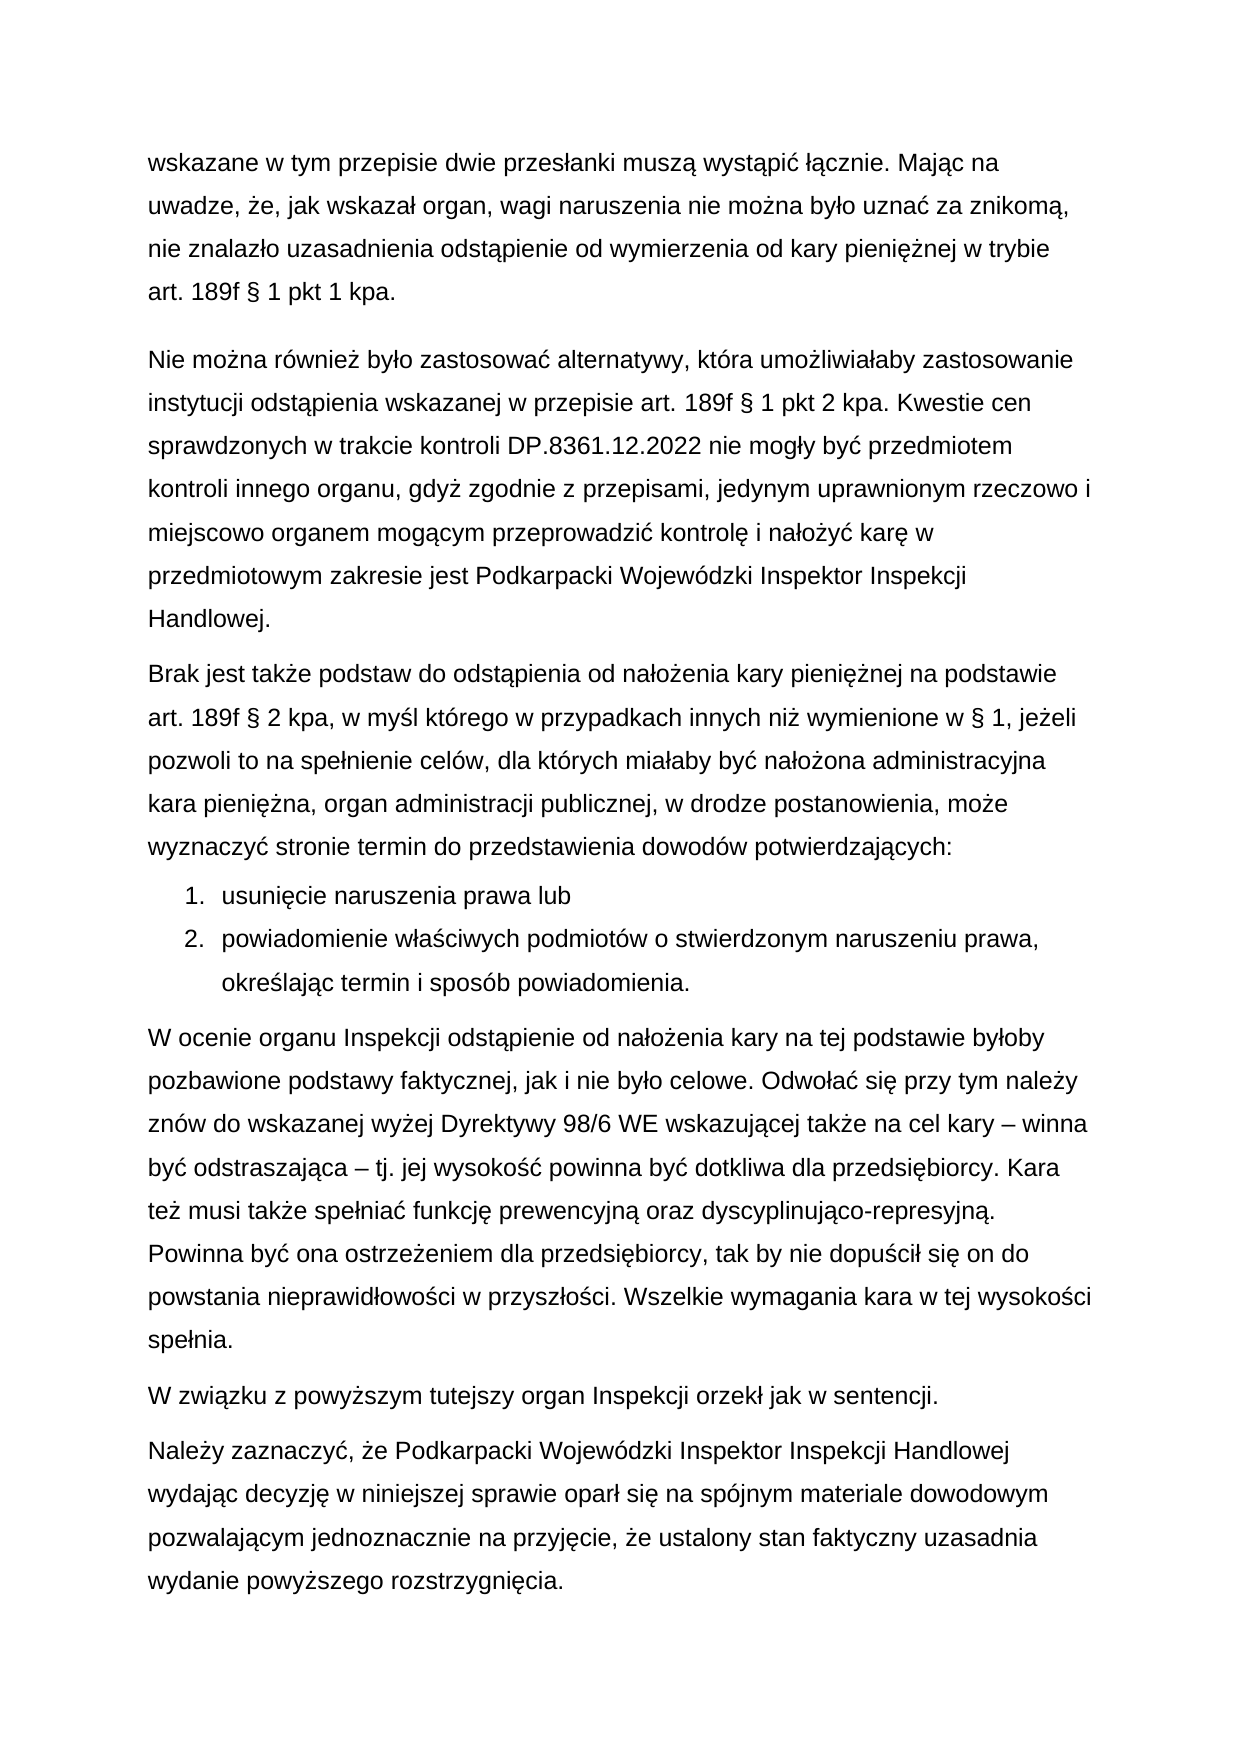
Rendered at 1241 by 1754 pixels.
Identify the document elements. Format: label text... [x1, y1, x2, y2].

text W ocenie organu Inspekcji odstąpienie od nałożenia kary na tej podstawie byłoby pozbawione podstawy faktycznej, jak i nie było celowe. Odwołać się przy tym należy znów do wskazanej wyżej Dyrektywy 98/6 WE wskazującej także na cel kary – winna być odstraszająca – tj. jej wysokość powinna być dotkliwa dla przedsiębiorcy. Kara też musi także spełniać funkcję prewencyjną oraz dyscyplinująco-represyjną. Powinna być ona ostrzeżeniem dla przedsiębiorcy, tak by nie dopuścił się on do powstania nieprawidłowości w przyszłości. Wszelkie wymagania kara w tej wysokości spełnia. [148, 1023, 1093, 1354]
text Nie można również było zastosować alternatywy, która umożliwiałaby zastosowanie instytucji odstąpienia wskazanej w przepisie art. 189f § 1 pkt 2 kpa. Kwestie cen sprawdzonych w trakcie kontroli DP.8361.12.2022 nie mogły być przedmiotem kontroli innego organu, gdyż zgodnie z przepisami, jedynym uprawnionym rzeczowo i miejscowo organem mogącym przeprowadzić kontrolę i nałożyć karę w przedmiotowym zakresie jest Podkarpacki Wojewódzki Inspektor Inspekcji Handlowej. [148, 345, 1093, 633]
list usunięcie naruszenia prawa lub [184, 881, 1093, 910]
text W związku z powyższym tutejszy organ Inspekcji orzekł jak w sentencji. [148, 1381, 1093, 1409]
list powiadomienie właściwych podmiotów o stwierdzonym naruszeniu prawa, określając termin i sposób powiadomienia. [184, 924, 1093, 996]
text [148, 148, 1093, 306]
text Brak jest także podstaw do odstąpienia od nałożenia kary pieniężnej na podstawie art. 189f § 2 kpa, w myśl którego w przypadkach innych niż wymienione w § 1, jeżeli pozwoli to na spełnienie celów, dla których miałaby być nałożona administracyjna kara pieniężna, organ administracji publicznej, w drodze postanowienia, może wyznaczyć stronie termin do przedstawienia dowodów potwierdzających: [148, 659, 1093, 861]
text Należy zaznaczyć, że Podkarpacki Wojewódzki Inspektor Inspekcji Handlowej wydając decyzję w niniejszej sprawie oparł się na spójnym materiale dowodowym pozwalającym jednoznacznie na przyjęcie, że ustalony stan faktyczny uzasadnia wydanie powyższego rozstrzygnięcia. [148, 1436, 1093, 1594]
